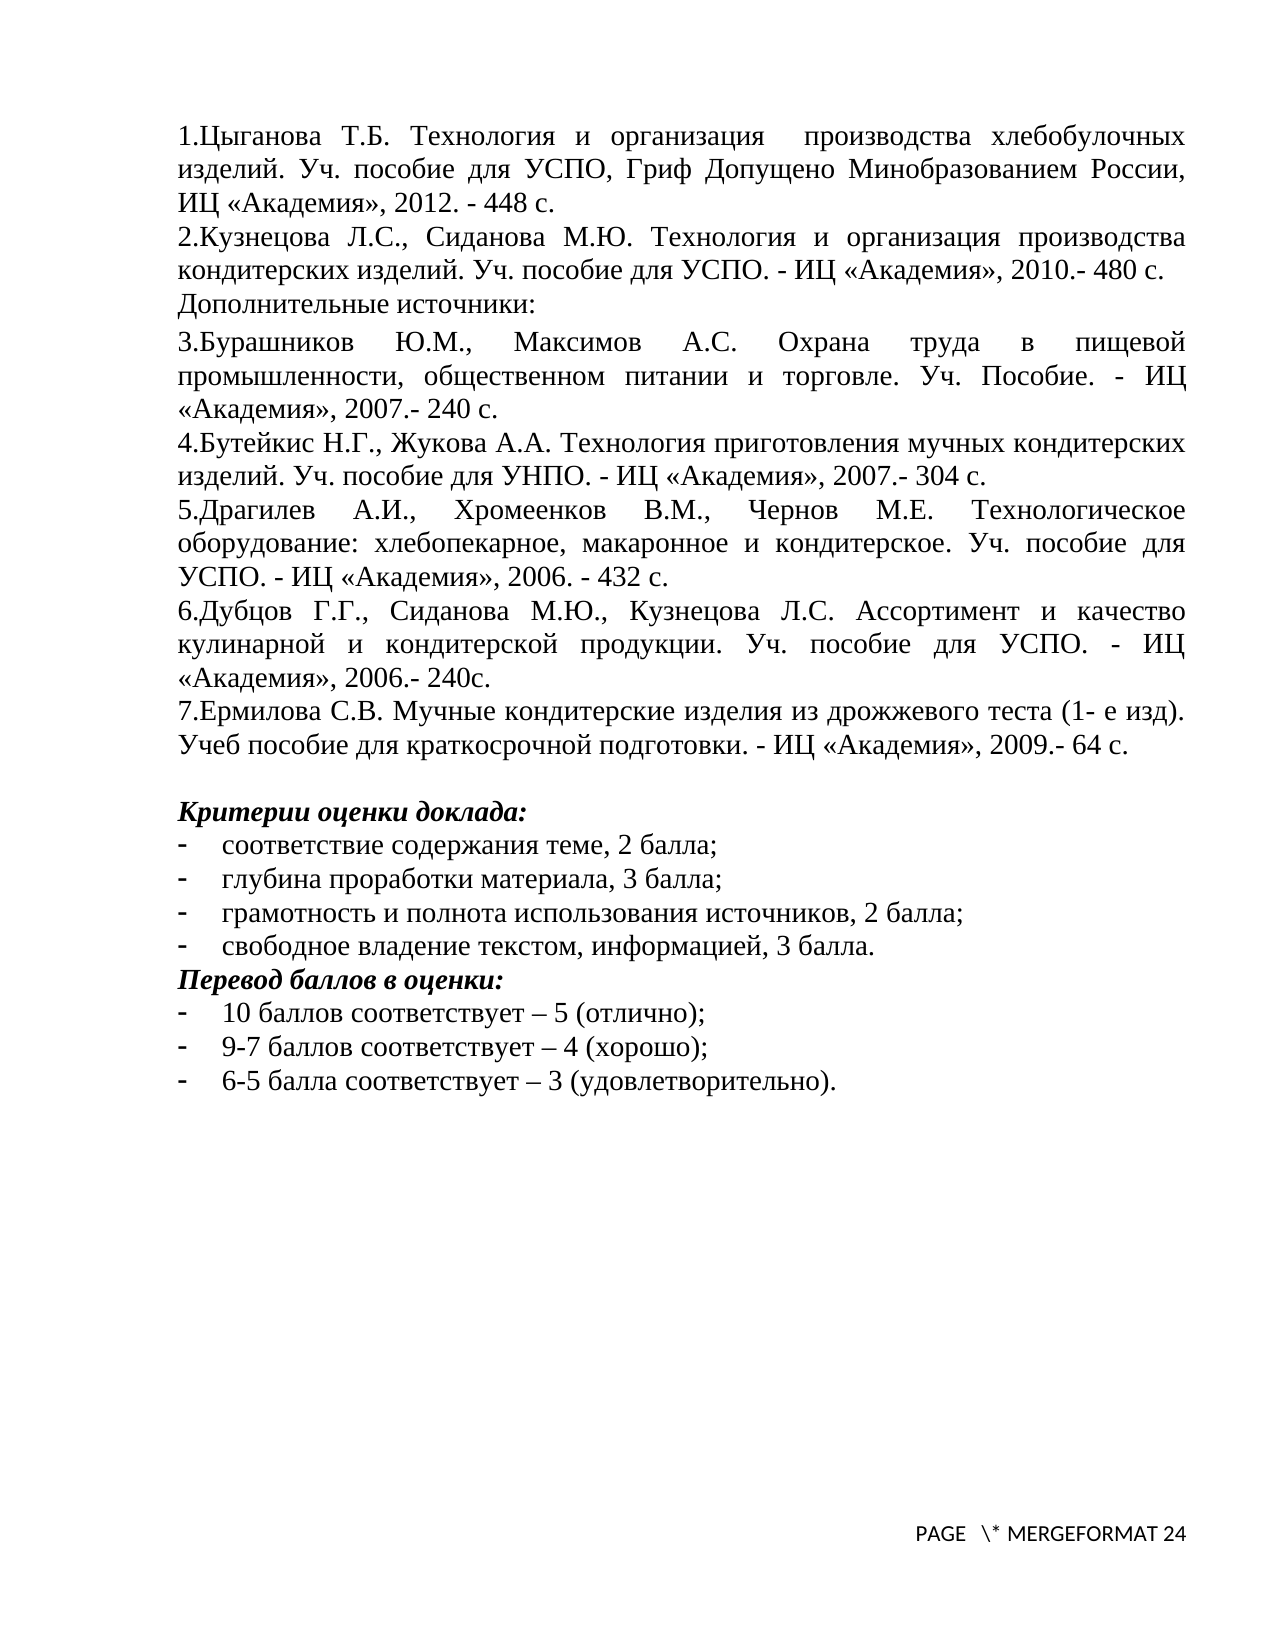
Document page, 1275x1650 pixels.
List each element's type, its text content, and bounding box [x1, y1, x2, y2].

list 9-7 баллов соответствует – 4 (хорошо); [118, 1029, 1186, 1063]
list 6-5 балла соответствует – 3 (удовлетворительно). [118, 1063, 1186, 1097]
list Перевод баллов в оценки: [118, 962, 1186, 996]
text 2.Кузнецова Л.С., Сиданова М.Ю. Технология и организация производства кондитерских изделий. Уч. пособие для УСПО. - ИЦ «Академия», 2010.- 480 с. [177, 219, 1186, 286]
text 6.Дубцов Г.Г., Сиданова М.Ю., Кузнецова Л.С. Ассортимент и качество кулинарной и кондитерской продукции. Уч. пособие для УСПО. - ИЦ «Академия», 2006.- 240с. [177, 593, 1186, 693]
text 1.Цыганова Т.Б. Технология и организация производства хлебобулочных изделий. Уч. пособие для УСПО, Гриф Допущено Минобразованием России, ИЦ «Академия», 2012. - 448 с. [177, 118, 1186, 219]
text 5.Драгилев А.И., Хромеенков В.М., Чернов М.Е. Технологическое оборудование: хлебопекарное, макаронное и кондитерское. Уч. пособие для УСПО. - ИЦ «Академия», 2006. - 432 с. [177, 492, 1186, 593]
text 3.Бурашников Ю.М., Максимов А.С. Охрана труда в пищевой промышленности, общественном питании и торговле. Уч. Пособие. - ИЦ «Академия», 2007.- 240 с. [177, 324, 1186, 425]
list свободное владение текстом, информацией, 3 балла. [118, 928, 1186, 962]
text Критерии оценки доклада: [118, 794, 1186, 827]
list 10 баллов соответствует – 5 (отлично); [118, 996, 1186, 1029]
text 7.Ермилова С.В. Мучные кондитерские изделия из дрожжевого теста (1- е изд). Учеб пособие для краткосрочной подготовки. - ИЦ «Академия», 2009.- 64 с. [177, 693, 1186, 760]
text Дополнительные источники: [177, 286, 1186, 319]
text 4.Бутейкис Н.Г., Жукова А.А. Технология приготовления мучных кондитерских изделий. Уч. пособие для УНПО. - ИЦ «Академия», 2007.- 304 с. [177, 425, 1186, 492]
list глубина проработки материала, 3 балла; [118, 861, 1186, 895]
list грамотность и полнота использования источников, 2 балла; [118, 895, 1186, 928]
list соответствие содержания теме, 2 балла; [118, 827, 1186, 861]
